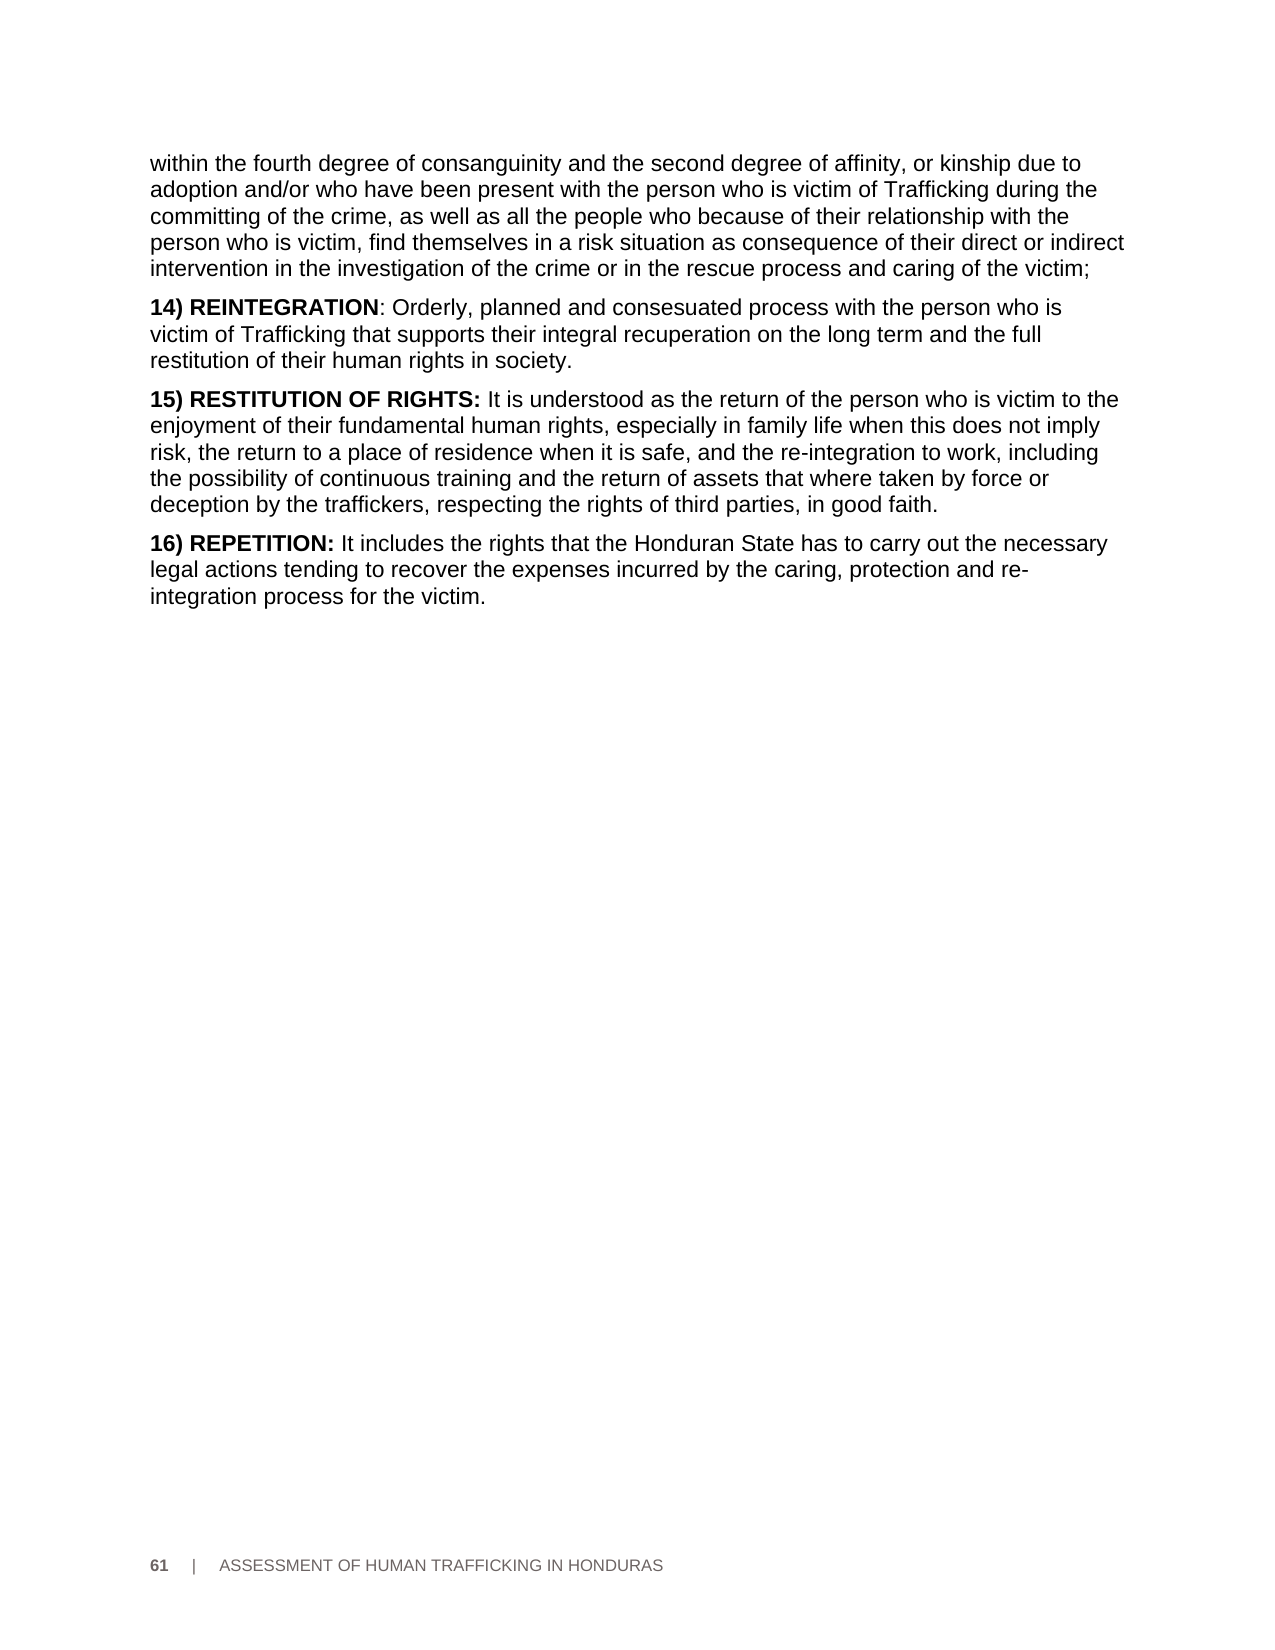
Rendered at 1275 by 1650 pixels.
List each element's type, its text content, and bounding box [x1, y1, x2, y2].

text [150, 150, 1125, 282]
text 14) REINTEGRATION: Orderly, planned and consesuated process with the person who is victim of Trafficking that supports their integral recuperation on the long term and the full restitution of their human rights in society. [150, 294, 1125, 373]
text 16) REPETITION: It includes the rights that the Honduran State has to carry out the necessary legal actions tending to recover the expenses incurred by the caring, protection and re-integration process for the victim. [150, 530, 1125, 609]
text 15) RESTITUTION OF RIGHTS: It is understood as the return of the person who is victim to the enjoyment of their fundamental human rights, especially in family life when this does not imply risk, the return to a place of residence when it is safe, and the re-integration to work, including the possibility of continuous training and the return of assets that where taken by force or deception by the traffickers, respecting the rights of third parties, in good faith. [150, 386, 1125, 518]
